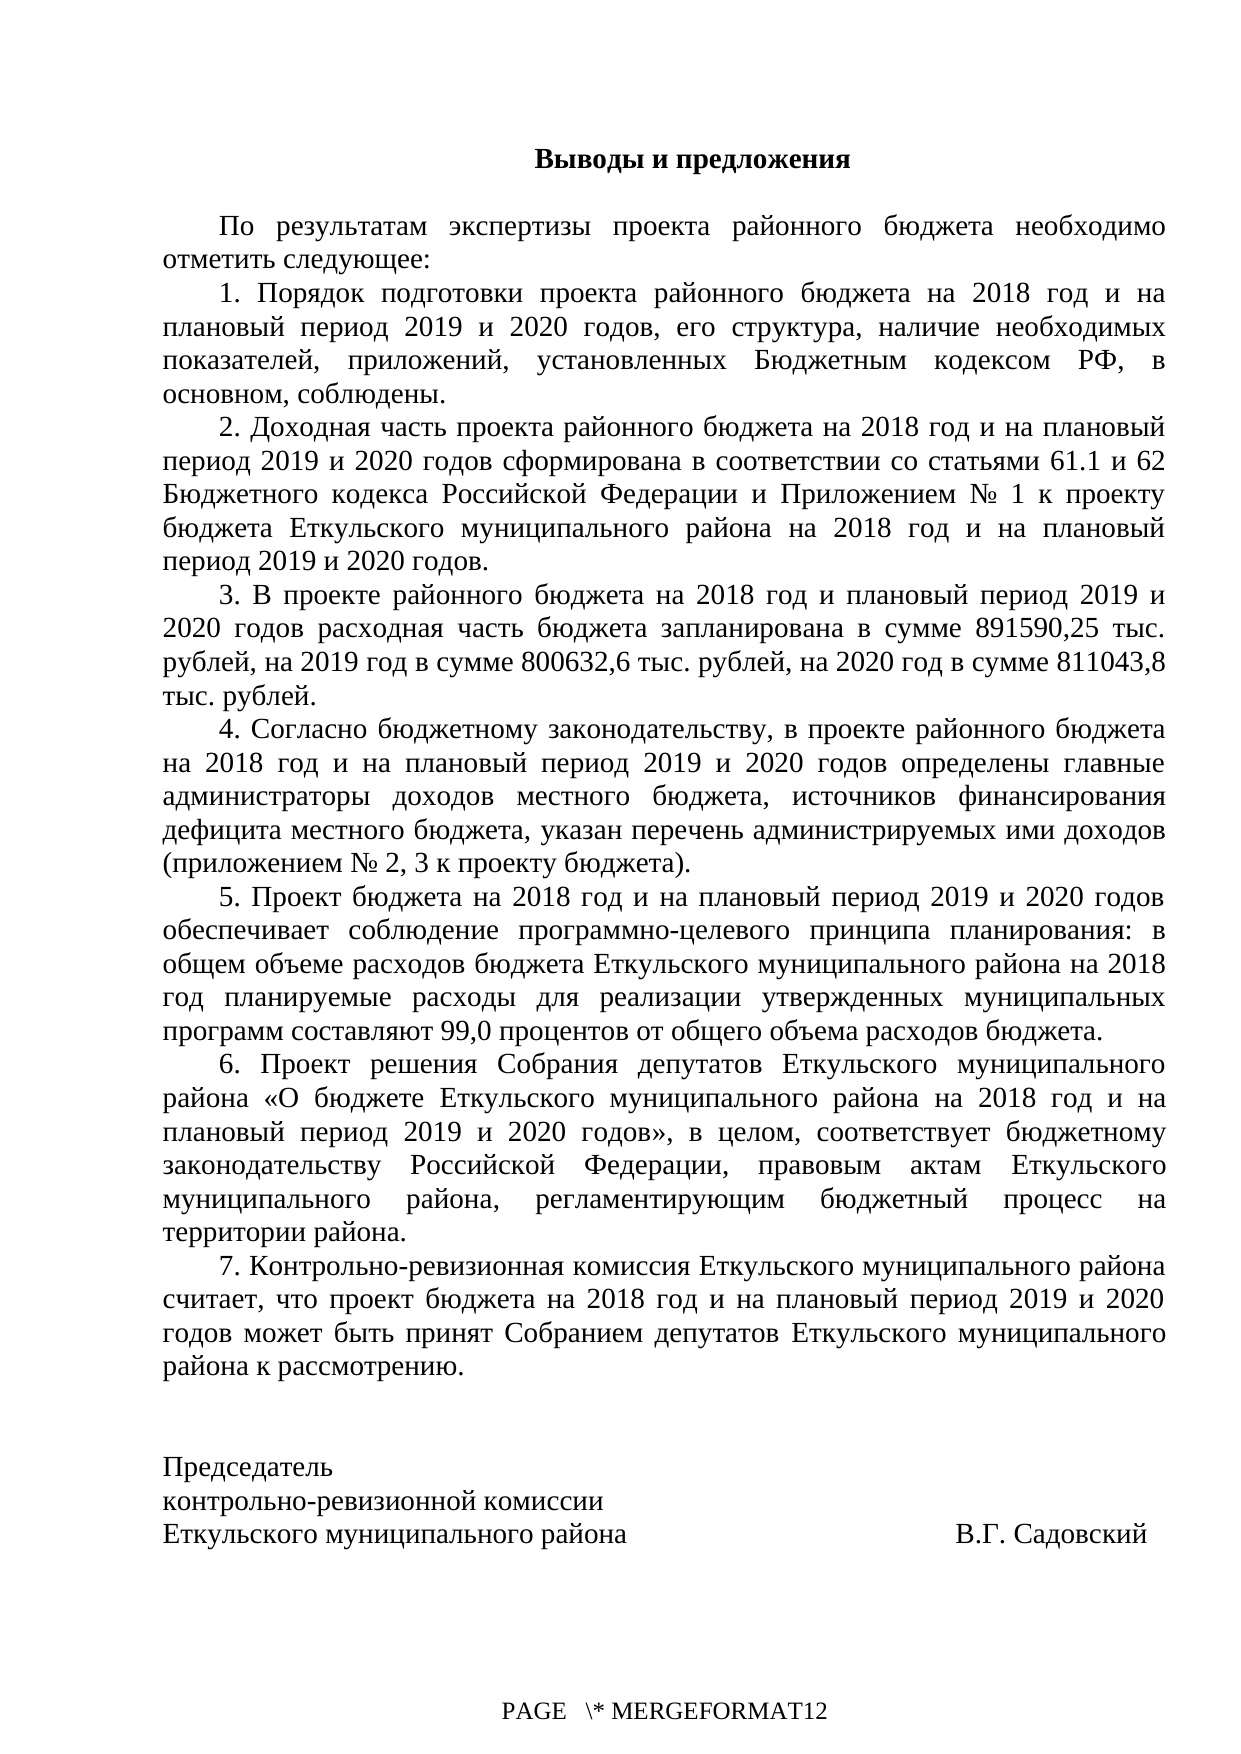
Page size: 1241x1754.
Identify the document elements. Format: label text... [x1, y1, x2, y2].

text 4. Согласно бюджетному законодательству, в проекте районного бюджета на 2018 год и на плановый период 2019 и 2020 годов определены главные администраторы доходов местного бюджета, источников финансирования дефицита местного бюджета, указан перечень администрируемых ими доходов (приложением № 2, 3 к проекту бюджета). [162, 711, 1167, 879]
text По результатам экспертизы проекта районного бюджета необходимо отметить следующее: [162, 208, 1167, 275]
text Выводы и предложения [162, 141, 1167, 174]
text 1. Порядок подготовки проекта районного бюджета на 2018 год и на плановый период 2019 и 2020 годов, его структура, наличие необходимых показателей, приложений, установленных Бюджетным кодексом РФ, в основном, соблюдены. [162, 275, 1167, 409]
text Председатель [162, 1449, 1167, 1483]
text Еткульского муниципального района В.Г. Садовский [162, 1516, 1167, 1550]
text 7. Контрольно-ревизионная комиссия Еткульского муниципального района считает, что проект бюджета на 2018 год и на плановый период 2019 и 2020 годов может быть принят Собранием депутатов Еткульского муниципального района к рассмотрению. [162, 1248, 1167, 1382]
text 5. Проект бюджета на 2018 год и на плановый период 2019 и 2020 годов обеспечивает соблюдение программно-целевого принципа планирования: в общем объеме расходов бюджета Еткульского муниципального района на 2018 год планируемые расходы для реализации утвержденных муниципальных программ составляют 99,0 процентов от общего объема расходов бюджета. [162, 879, 1167, 1047]
text контрольно-ревизионной комиссии [162, 1483, 1167, 1516]
text 6. Проект решения Собрания депутатов Еткульского муниципального района «О бюджете Еткульского муниципального района на 2018 год и на плановый период 2019 и 2020 годов», в целом, соответствует бюджетному законодательству Российской Федерации, правовым актам Еткульского муниципального района, регламентирующим бюджетный процесс на территории района. [162, 1047, 1167, 1248]
text 2. Доходная часть проекта районного бюджета на 2018 год и на плановый период 2019 и 2020 годов сформирована в соответствии со статьями 61.1 и 62 Бюджетного кодекса Российской Федерации и Приложением № 1 к проекту бюджета Еткульского муниципального района на 2018 год и на плановый период 2019 и 2020 годов. [162, 409, 1167, 577]
text 3. В проекте районного бюджета на 2018 год и плановый период 2019 и 2020 годов расходная часть бюджета запланирована в сумме 891590,25 тыс. рублей, на 2019 год в сумме 800632,6 тыс. рублей, на 2020 год в сумме 811043,8 тыс. рублей. [162, 577, 1167, 711]
